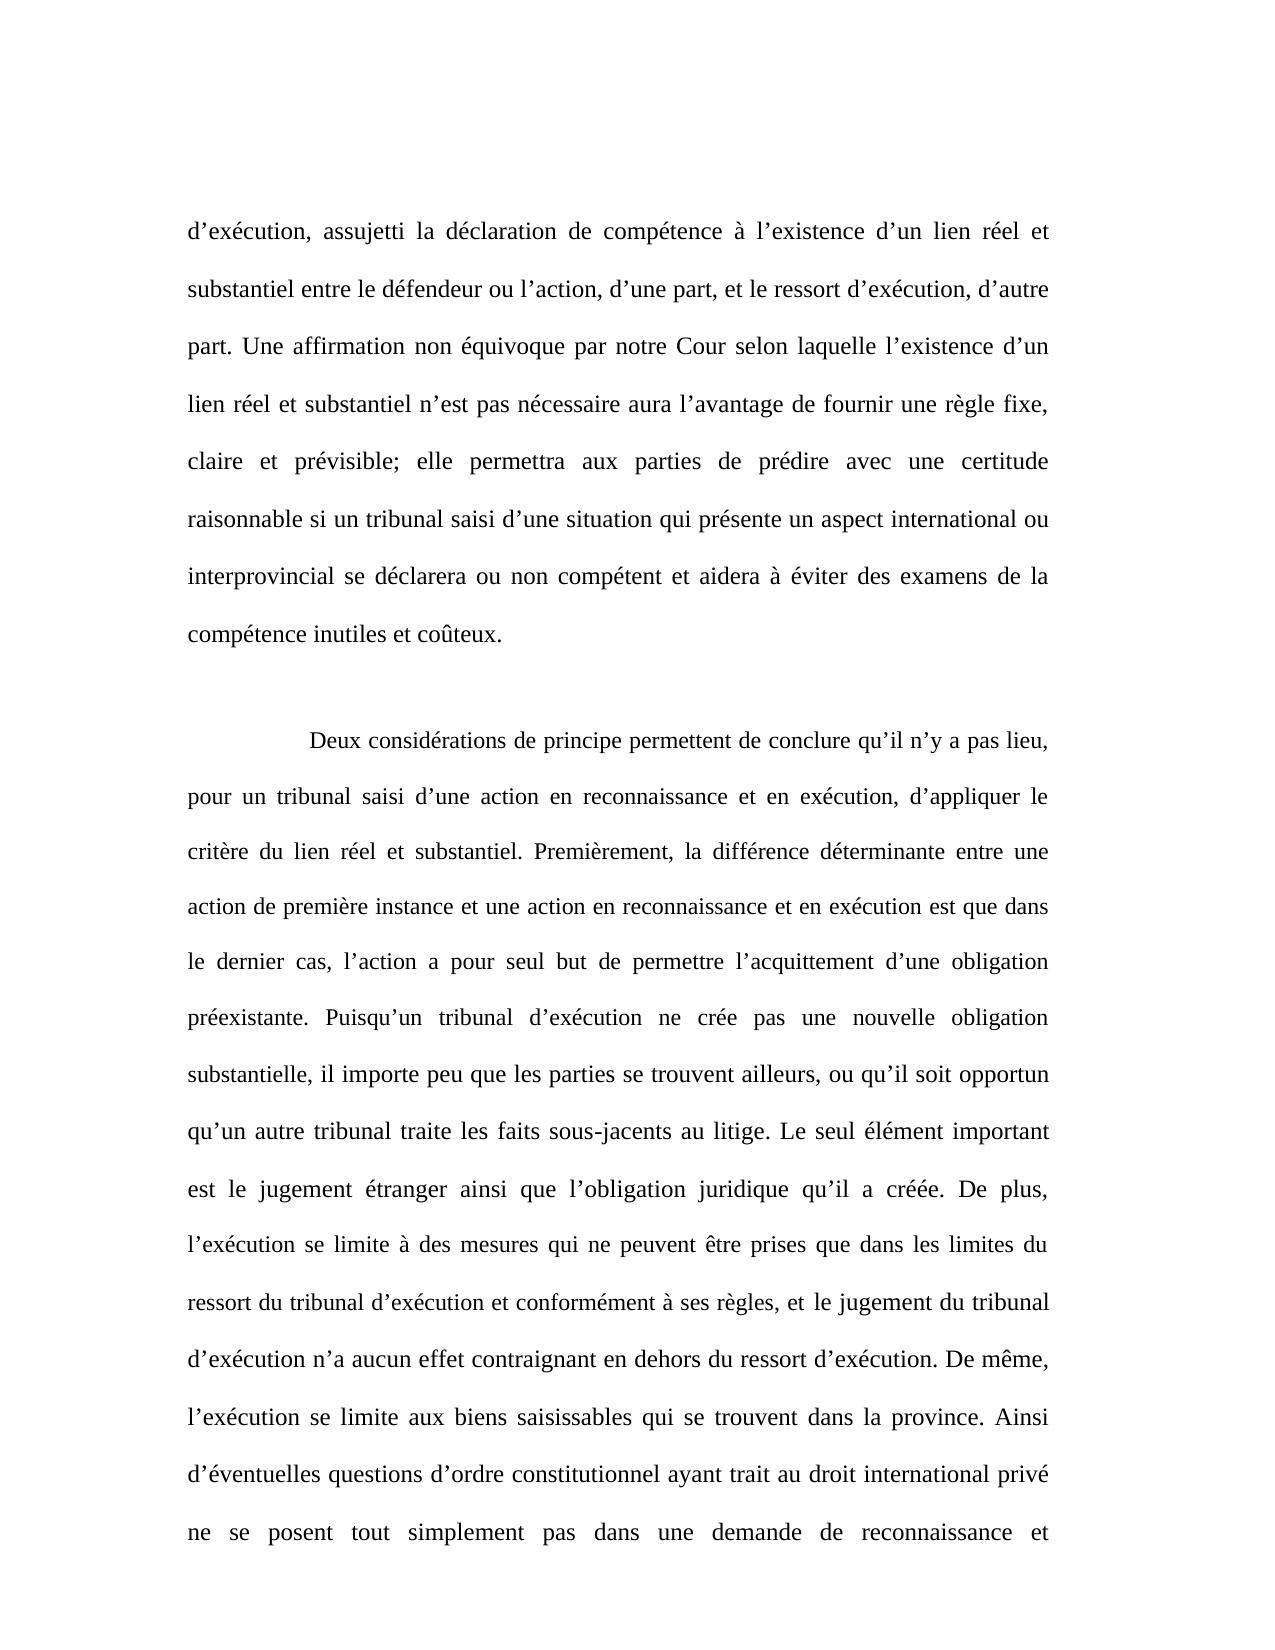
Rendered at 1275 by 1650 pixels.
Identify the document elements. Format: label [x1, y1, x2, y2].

text [187, 726, 1050, 1545]
text [187, 216, 1050, 648]
